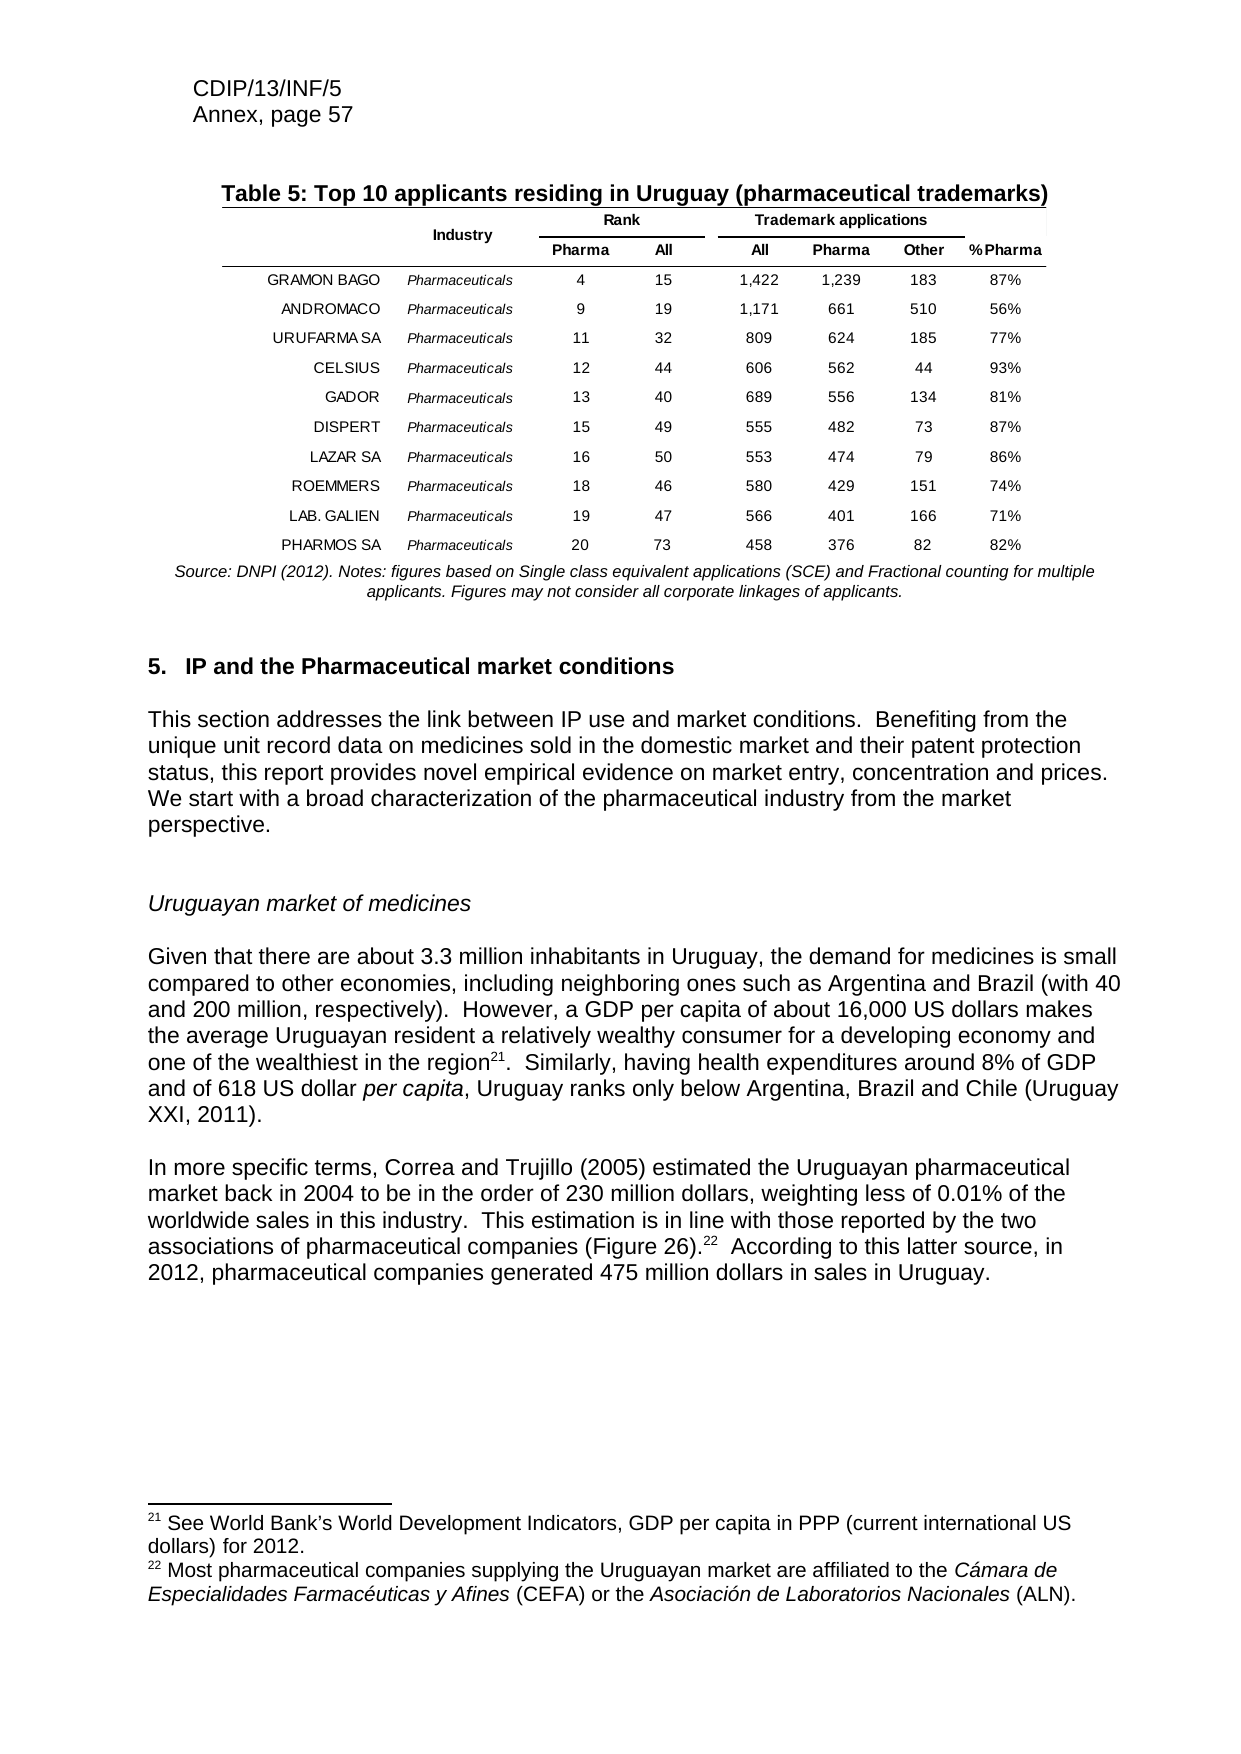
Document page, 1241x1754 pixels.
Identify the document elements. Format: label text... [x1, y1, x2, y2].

text Given that there are about 3.3 million inhabitants in Uruguay, the demand for medicines is small compared to other economies, including neighboring ones such as Argentina and Brazil (with 40 and 200 million, respectively). However, a GDP per capita of about 16,000 US dollars makes the average Uruguayan resident a relatively wealthy consumer for a developing economy and one of the wealthiest in the region. Similarly, having health expenditures around 8% of GDP and of 618 US dollar per capita, Uruguay ranks only below Argentina, Brazil and Chile (Uruguay XXI, 2011). [148, 943, 1122, 1128]
text Source: DNPI (2012). Notes: figures based on Single class equivalent applications (SCE) and Fractional counting for multiple applicants. Figures may not consider all corporate linkages of applicants. [148, 562, 1122, 601]
subtitle Uruguayan market of medicines [148, 890, 1122, 917]
text In more specific terms, Correa and Trujillo (2005) estimated the Uruguayan pharmaceutical market back in 2004 to be in the order of 230 million dollars, weighting less of 0.01% of the worldwide sales in this industry. This estimation is in line with those reported by the two associations of pharmaceutical companies (Figure 26). According to this latter source, in 2012, pharmaceutical companies generated 475 million dollars in sales in Uruguay. [148, 1154, 1122, 1286]
text This section addresses the link between IP use and market conditions. Benefiting from the unique unit record data on medicines sold in the domestic market and their patent protection status, this report provides novel empirical evidence on market entry, concentration and prices. We start with a broad characterization of the pharmaceutical industry from the market perspective. [148, 706, 1122, 838]
subtitle IP and the Pharmaceutical market conditions [148, 653, 1122, 679]
